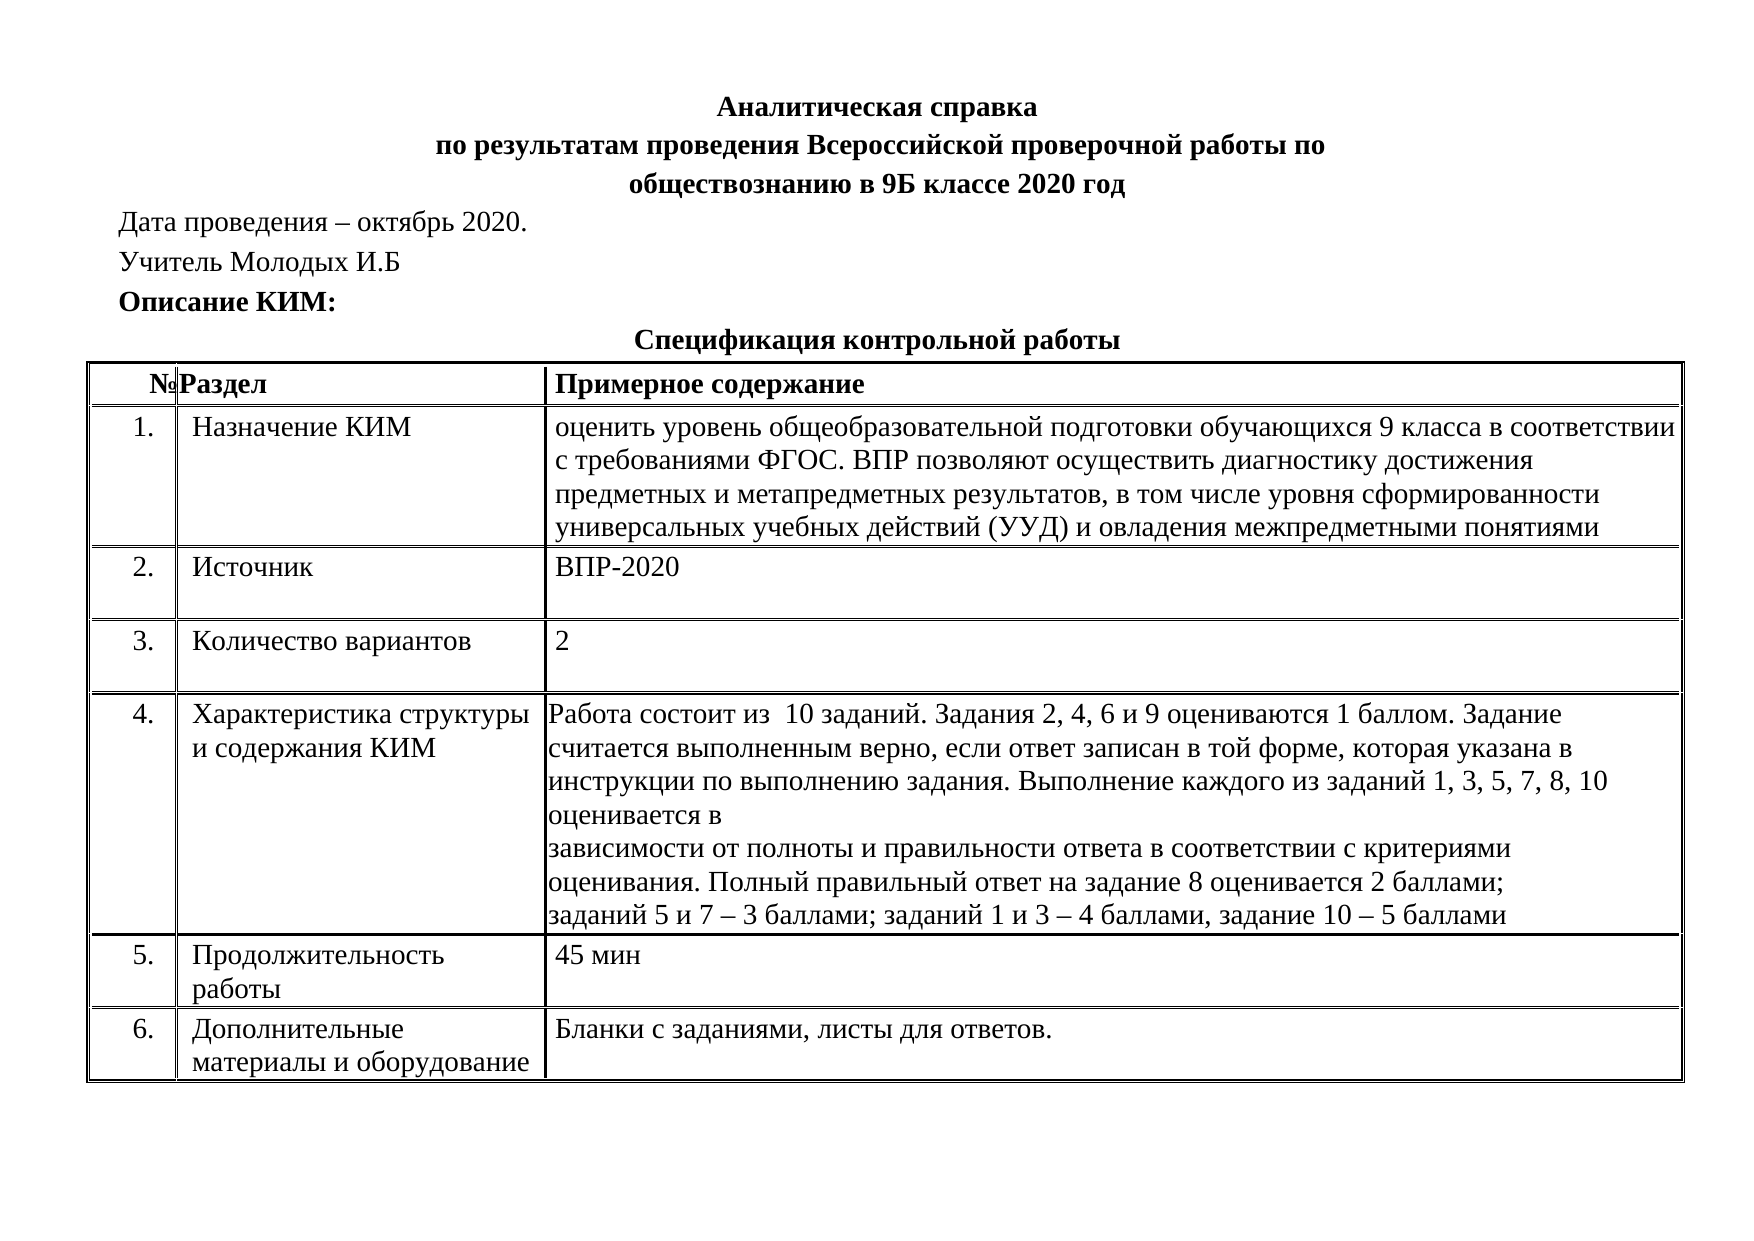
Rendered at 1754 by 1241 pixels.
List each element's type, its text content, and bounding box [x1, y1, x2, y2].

text по результатам проведения Всероссийской проверочной работы по [118, 127, 1636, 161]
table_cell оценить уровень общеобразовательной подготовки обучающихся 9 класса в соответствии с требованиями ФГОС. ВПР позволяют осуществить диагностику достижения предметных и метапредметных результатов, в том числе уровня сформированности универсальных учебных действий (УУД) и овладения межпредметными понятиями [547, 404, 1682, 545]
table_cell [88, 691, 176, 932]
table_header Примерное содержание [546, 364, 1681, 404]
table_cell Назначение КИМ [178, 407, 544, 545]
table_cell 2 [547, 618, 1682, 691]
table_cell Продолжительность работы [178, 936, 544, 1006]
text обществознанию в 9Б классе 2020 год [118, 166, 1636, 199]
table_cell Количество вариантов [178, 621, 544, 691]
table_cell ВПР-2020 [547, 545, 1681, 618]
text Учитель Молодых И.Б [118, 244, 1636, 278]
table_cell [90, 545, 175, 618]
table_header № [90, 364, 176, 404]
text Описание КИМ: [118, 284, 1636, 317]
table_cell [90, 618, 175, 691]
table_cell Дополнительные материалы и оборудование [176, 1006, 546, 1079]
table_cell Характеристика структуры и содержания КИМ [178, 695, 544, 932]
text Аналитическая справка [118, 89, 1636, 122]
text Спецификация контрольной работы [118, 322, 1636, 356]
table_header Раздел [176, 363, 546, 404]
table_cell Бланки с заданиями, листы для ответов. [546, 1006, 1682, 1079]
table_cell Работа состоит из 10 заданий. Задания 2, 4, 6 и 9 оцениваются 1 баллом. Задание считается выполненным верно, если ответ записан в той форме, которая указана в инструкции по выполнению задания. Выполнение каждого из заданий 1, 3, 5, 7, 8, 10 оценивается в зависимости от полноты и правильности ответа в соответствии с критериями оценивания. Полный правильный ответ на задание 8 оценивается 2 баллами; заданий 5 и 7 – 3 баллами; заданий 1 и 3 – 4 баллами, задание 10 – 5 баллами [546, 691, 1683, 932]
table_cell Источник [178, 548, 544, 618]
text Дата проведения – октябрь 2020. [118, 204, 1636, 238]
table_cell [88, 933, 175, 1006]
table_cell [90, 404, 175, 545]
table_cell 45 мин [547, 933, 1683, 1006]
table_cell [90, 1006, 176, 1079]
